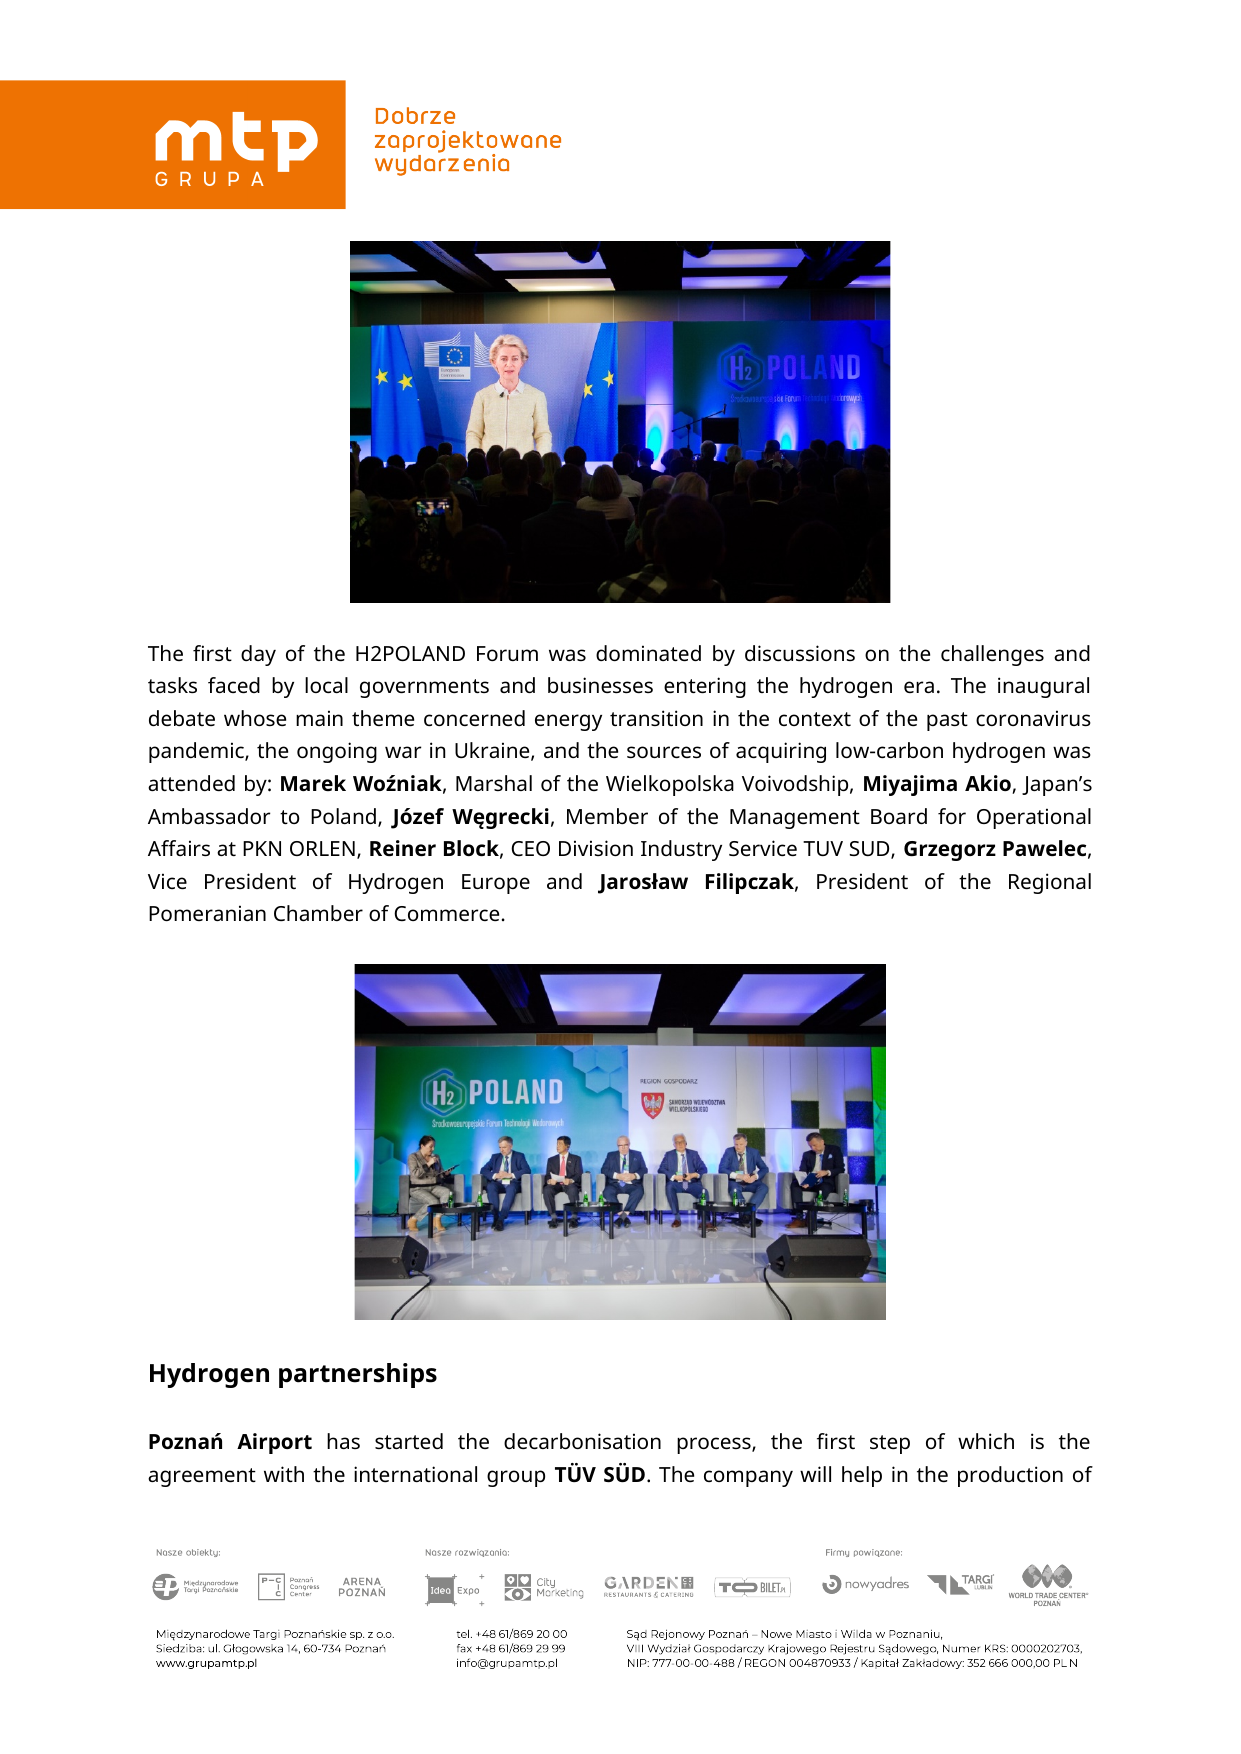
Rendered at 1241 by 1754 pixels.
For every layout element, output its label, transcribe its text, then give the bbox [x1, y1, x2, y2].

text The first day of the H2POLAND Forum was dominated by discussions on the challenges and tasks faced by local governments and businesses entering the hydrogen era. The inaugural debate whose main theme concerned energy transition in the context of the past coronavirus pandemic, the ongoing war in Ukraine, and the sources of acquiring low-carbon hydrogen was attended by: Marek Woźniak, Marshal of the Wielkopolska Voivodship, Miyajima Akio, Japan’s Ambassador to Poland, Józef Węgrecki, Member of the Management Board for Operational Affairs at PKN ORLEN, Reiner Block, CEO Division Industry Service TUV SUD, Grzegorz Pawelec, Vice President of Hydrogen Europe and Jarosław Filipczak, President of the Regional Pomeranian Chamber of Commerce. [148, 639, 1093, 928]
text Hydrogen partnerships [148, 1356, 1093, 1390]
picture [0, 0, 1238, 1751]
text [148, 1427, 1093, 1488]
